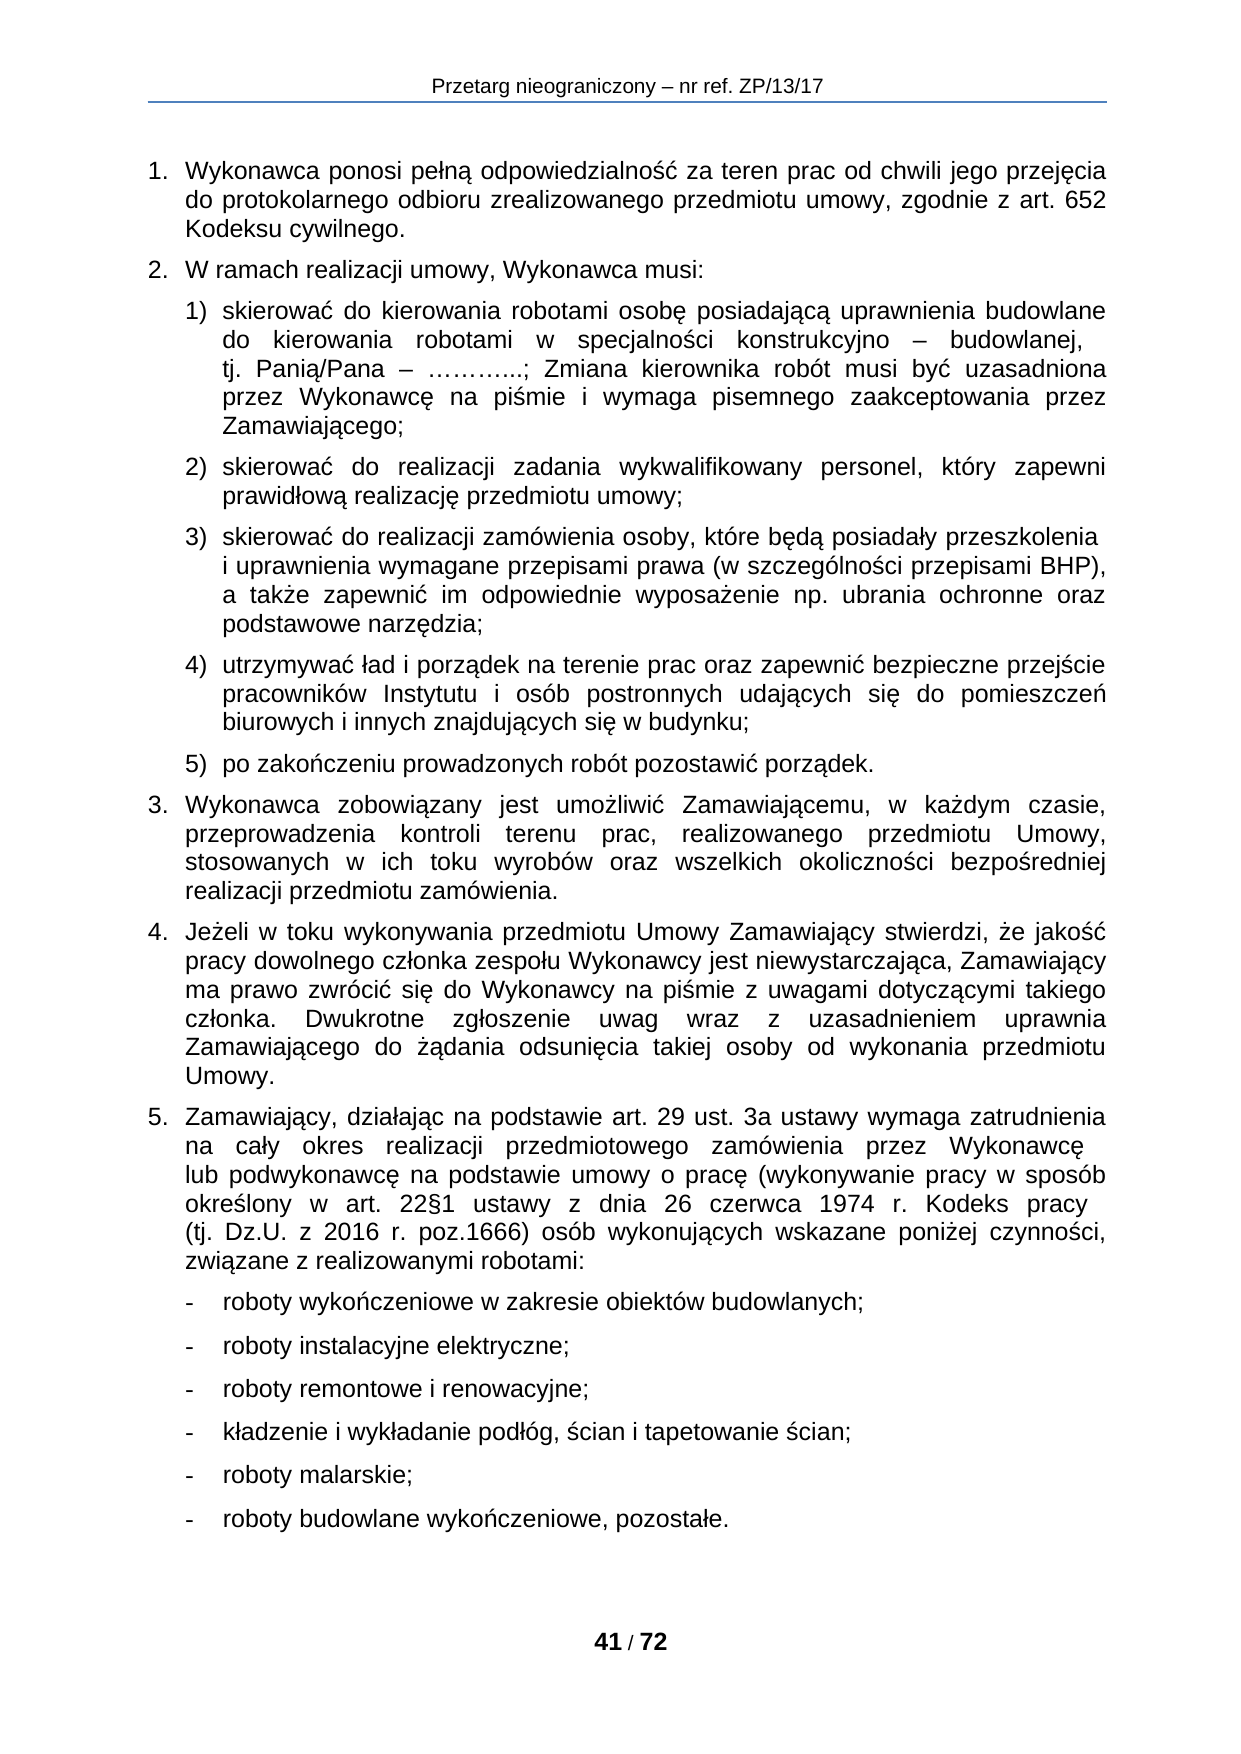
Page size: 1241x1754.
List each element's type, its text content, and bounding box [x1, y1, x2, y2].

list skierować do kierowania robotami osobę posiadającą uprawnienia budowlane do kierowania robotami w specjalności konstrukcyjno – budowlanej, tj. Panią/Pana – ………...; Zmiana kierownika robót musi być uzasadniona przez Wykonawcę na piśmie i wymaga pisemnego zaakceptowania przez Zamawiającego; [185, 296, 1107, 440]
list po zakończeniu prowadzonych robót pozostawić porządek. [185, 749, 1107, 777]
list skierować do realizacji zadania wykwalifikowany personel, który zapewni prawidłową realizację przedmiotu umowy; [185, 452, 1107, 510]
list roboty malarskie; [185, 1460, 1107, 1489]
list utrzymywać ład i porządek na terenie prac oraz zapewnić bezpieczne przejście pracowników Instytutu i osób postronnych udających się do pomieszczeń biurowych i innych znajdujących się w budynku; [185, 650, 1107, 736]
list roboty wykończeniowe w zakresie obiektów budowlanych; [185, 1287, 1107, 1316]
list W ramach realizacji umowy, Wykonawca musi: [148, 255, 1107, 284]
list skierować do realizacji zamówienia osoby, które będą posiadały przeszkolenia i uprawnienia wymagane przepisami prawa (w szczególności przepisami BHP), a także zapewnić im odpowiednie wyposażenie np. ubrania ochronne oraz podstawowe narzędzia; [185, 522, 1107, 637]
list Wykonawca ponosi pełną odpowiedzialność za teren prac od chwili jego przejęcia do protokolarnego odbioru zrealizowanego przedmiotu umowy, zgodnie z art. 652 Kodeksu cywilnego. [148, 156, 1107, 242]
list roboty budowlane wykończeniowe, pozostałe. [185, 1503, 1107, 1532]
list kładzenie i wykładanie podłóg, ścian i tapetowanie ścian; [185, 1417, 1107, 1446]
list Wykonawca zobowiązany jest umożliwić Zamawiającemu, w każdym czasie, przeprowadzenia kontroli terenu prac, realizowanego przedmiotu Umowy, stosowanych w ich toku wyrobów oraz wszelkich okoliczności bezpośredniej realizacji przedmiotu zamówienia. [148, 790, 1107, 905]
list roboty instalacyjne elektryczne; [185, 1331, 1107, 1359]
list roboty remontowe i renowacyjne; [185, 1374, 1107, 1403]
list Zamawiający, działając na podstawie art. 29 ust. 3a ustawy wymaga zatrudnienia na cały okres realizacji przedmiotowego zamówienia przez Wykonawcę lub podwykonawcę na podstawie umowy o pracę (wykonywanie pracy w sposób określony w art. 22§1 ustawy z dnia 26 czerwca 1974 r. Kodeks pracy (tj. Dz.U. z 2016 r. poz.1666) osób wykonujących wskazane poniżej czynności, związane z realizowanymi robotami: [148, 1102, 1107, 1275]
list Jeżeli w toku wykonywania przedmiotu Umowy Zamawiający stwierdzi, że jakość pracy dowolnego członka zespołu Wykonawcy jest niewystarczająca, Zamawiający ma prawo zwrócić się do Wykonawcy na piśmie z uwagami dotyczącymi takiego członka. Dwukrotne zgłoszenie uwag wraz z uzasadnieniem uprawnia Zamawiającego do żądania odsunięcia takiej osoby od wykonania przedmiotu Umowy. [148, 917, 1107, 1090]
